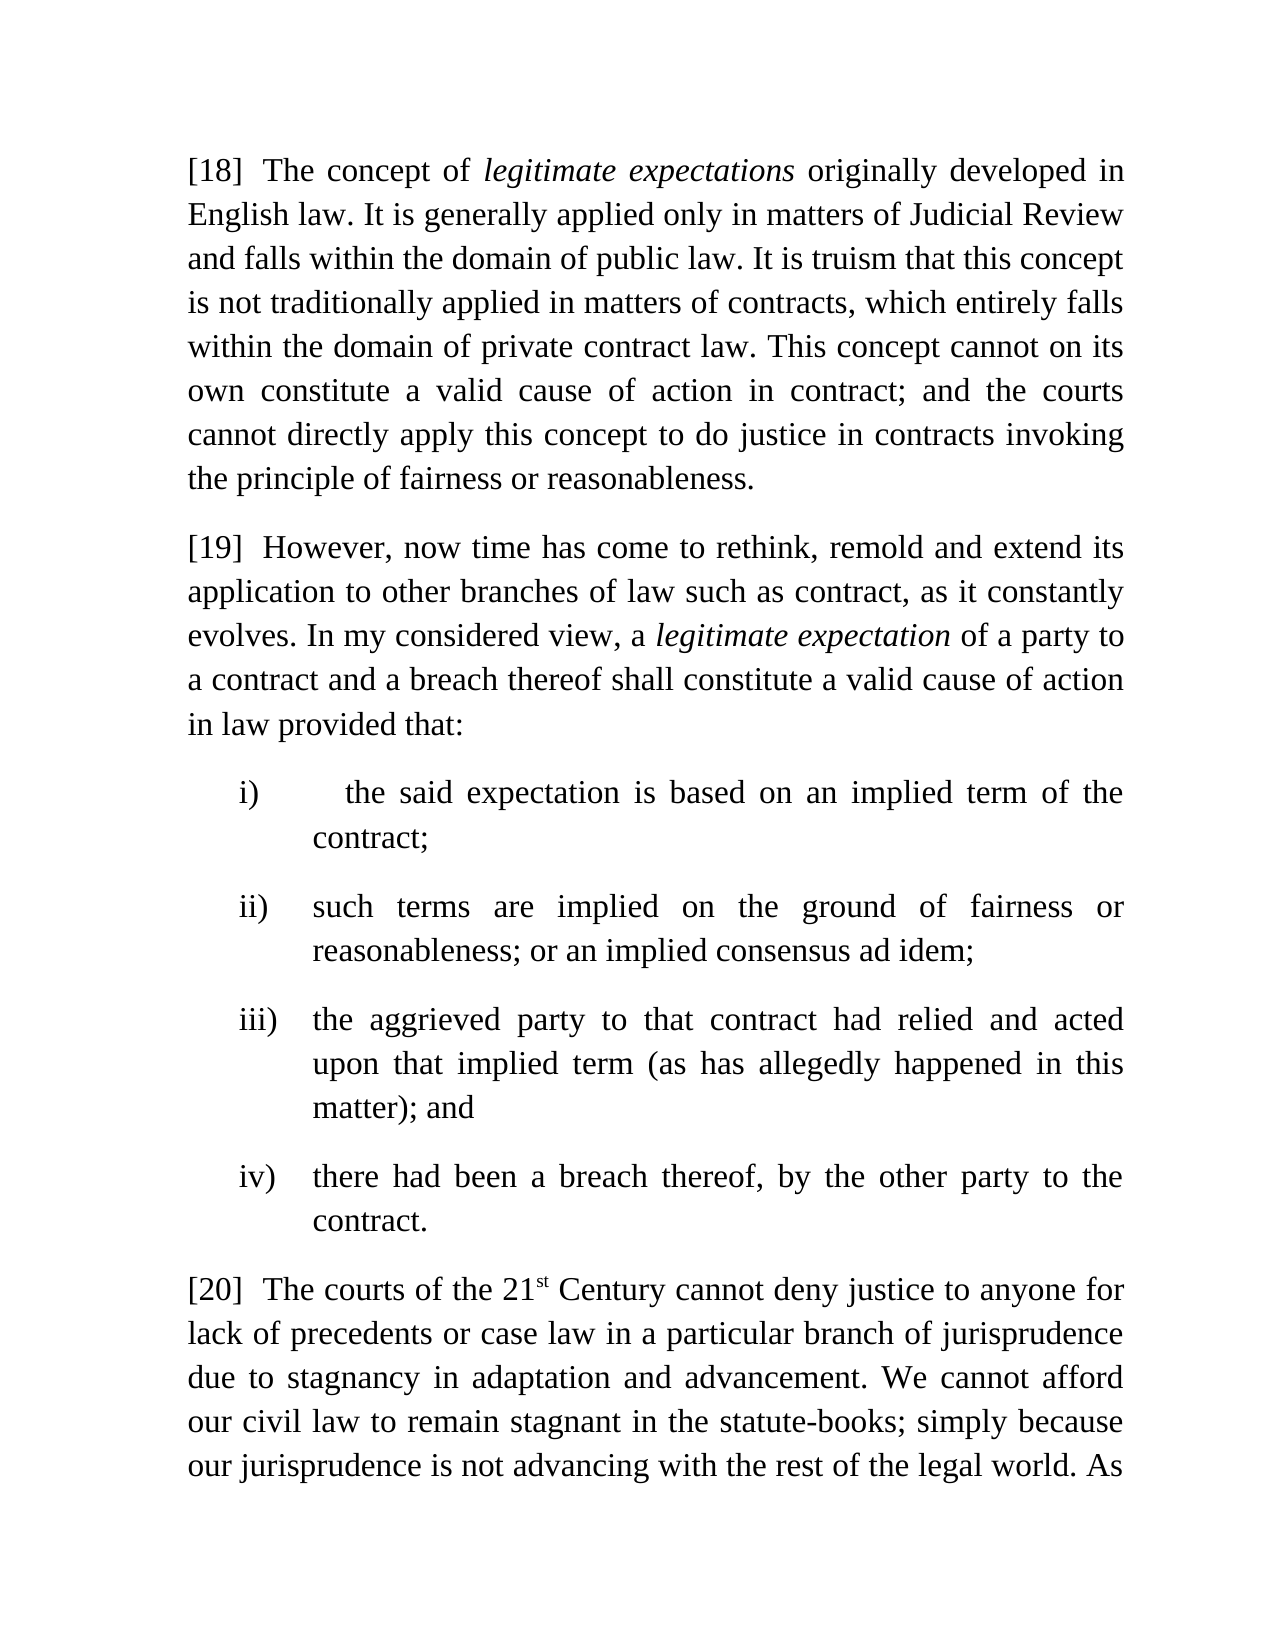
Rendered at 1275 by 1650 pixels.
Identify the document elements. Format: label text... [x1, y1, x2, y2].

list the aggrieved party to that contract had relied and acted upon that implied term (as has allegedly happened in this matter); and [239, 999, 1125, 1126]
list such terms are implied on the ground of fairness or reasonableness; or an implied consensus ad idem; [239, 886, 1125, 968]
list However, now time has come to rethink, remold and extend its application to other branches of law such as contract, as it constantly evolves. In my considered view, a legitimate expectation of a party to a contract and a breach thereof shall constitute a valid cause of action in law provided that: [187, 527, 1125, 742]
list there had been a breach thereof, by the other party to the contract. [239, 1156, 1125, 1239]
list the said expectation is based on an implied term of the contract; [239, 773, 1125, 855]
list The concept of legitimate expectations originally developed in English law. It is generally applied only in matters of Judicial Review and falls within the domain of public law. It is truism that this concept is not traditionally applied in matters of contracts, which entirely falls within the domain of private contract law. This concept cannot on its own constitute a valid cause of action in contract; and the courts cannot directly apply this concept to do justice in contracts invoking the principle of fairness or reasonableness. [187, 150, 1125, 497]
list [187, 1269, 1125, 1484]
